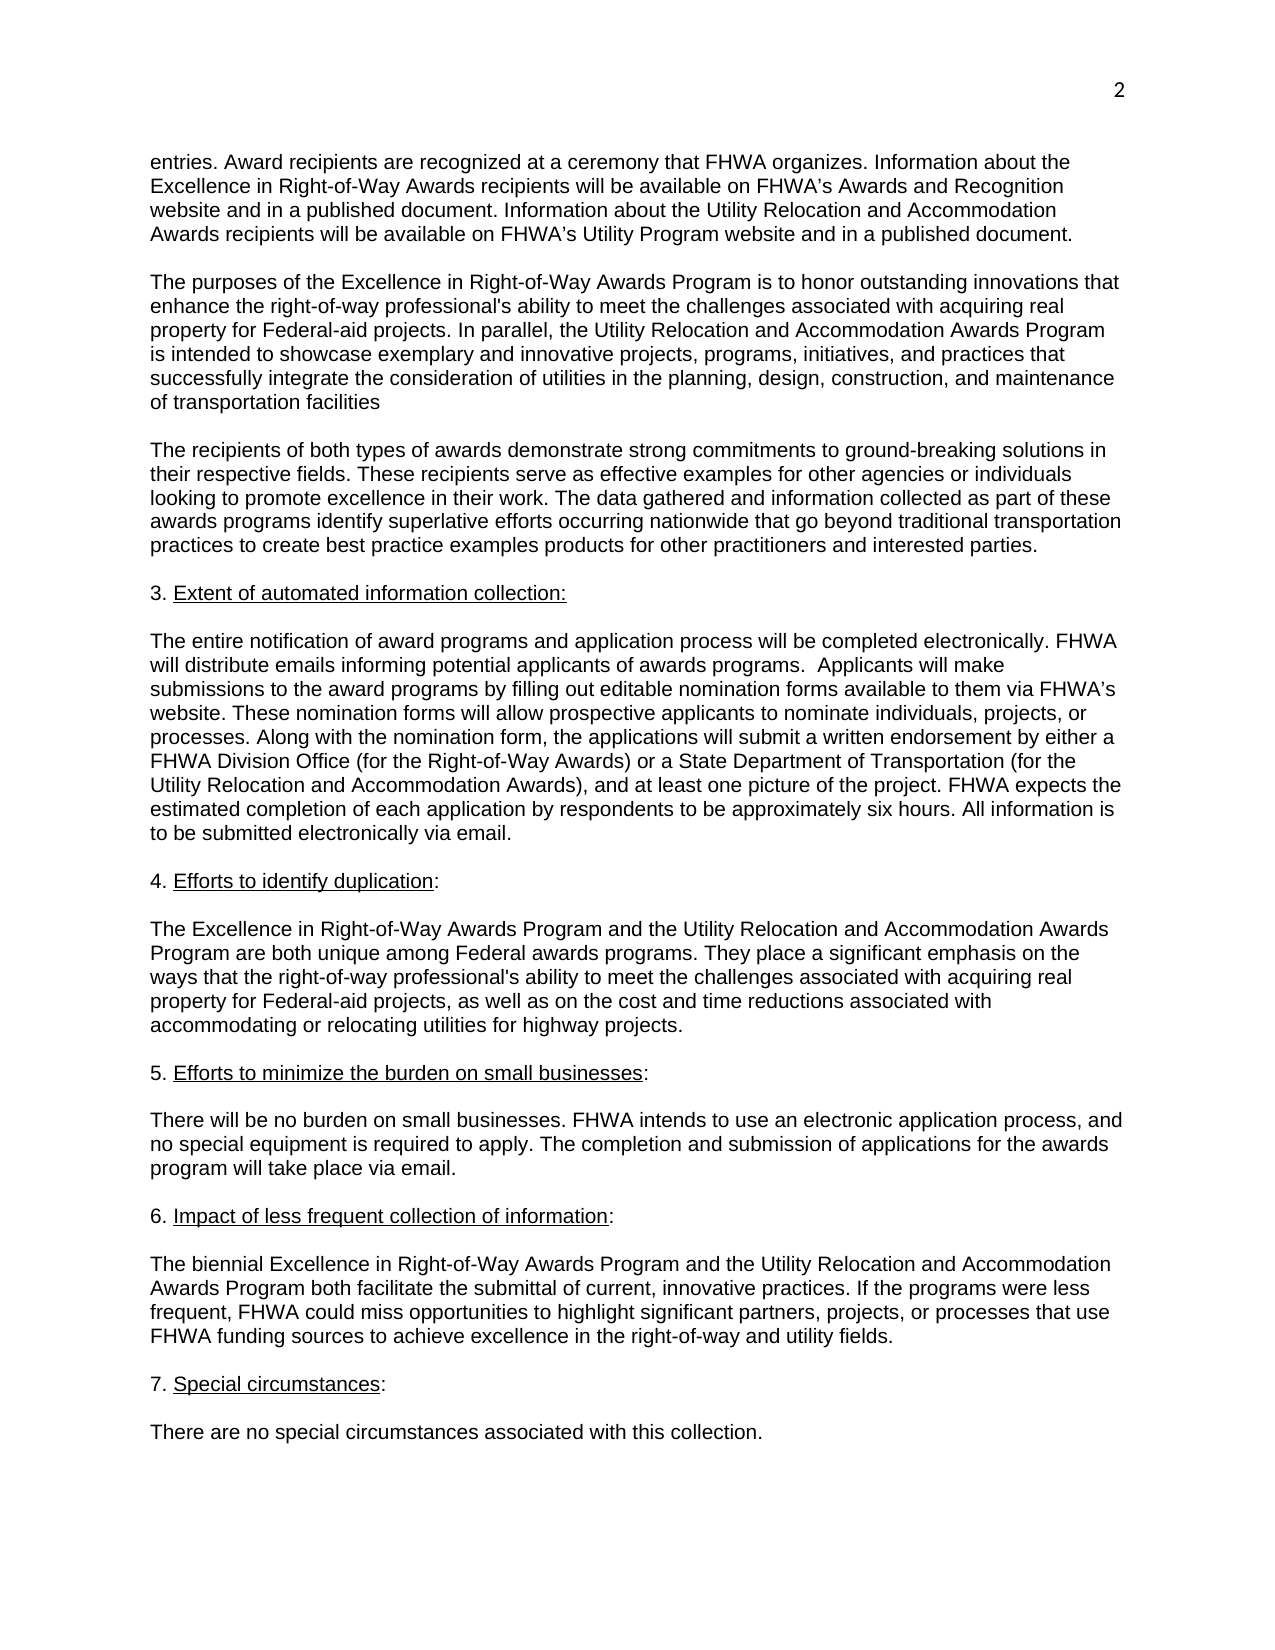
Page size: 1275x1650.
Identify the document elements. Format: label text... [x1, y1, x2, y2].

text 3. Extent of automated information collection: [150, 581, 1125, 605]
text The recipients of both types of awards demonstrate strong commitments to ground-breaking solutions in their respective fields. These recipients serve as effective examples for other agencies or individuals looking to promote excellence in their work. The data gathered and information collected as part of these awards programs identify superlative efforts occurring nationwide that go beyond traditional transportation practices to create best practice examples products for other practitioners and interested parties. [150, 437, 1125, 557]
text 7. Special circumstances: [150, 1372, 1125, 1396]
text There are no special circumstances associated with this collection. [150, 1420, 1125, 1444]
text 5. Efforts to minimize the burden on small businesses: [150, 1060, 1125, 1084]
text The purposes of the Excellence in Right-of-Way Awards Program is to honor outstanding innovations that enhance the right-of-way professional's ability to meet the challenges associated with acquiring real property for Federal-aid projects. In parallel, the Utility Relocation and Accommodation Awards Program is intended to showcase exemplary and innovative projects, programs, initiatives, and practices that successfully integrate the consideration of utilities in the planning, design, construction, and maintenance of transportation facilities [150, 270, 1125, 413]
text The entire notification of award programs and application process will be completed electronically. FHWA will distribute emails informing potential applicants of awards programs. Applicants will make submissions to the award programs by filling out editable nomination forms available to them via FHWA’s website. These nomination forms will allow prospective applicants to nominate individuals, projects, or processes. Along with the nomination form, the applications will submit a written endorsement by either a FHWA Division Office (for the Right-of-Way Awards) or a State Department of Transportation (for the Utility Relocation and Accommodation Awards), and at least one picture of the project. FHWA expects the estimated completion of each application by respondents to be approximately six hours. All information is to be submitted electronically via email. [150, 629, 1125, 845]
text 6. Impact of less frequent collection of information: [150, 1204, 1125, 1228]
text There will be no burden on small businesses. FHWA intends to use an electronic application process, and no special equipment is required to apply. The completion and submission of applications for the awards program will take place via email. [150, 1108, 1125, 1180]
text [150, 150, 1125, 246]
text 4. Efforts to identify duplication: [150, 869, 1125, 893]
text The biennial Excellence in Right-of-Way Awards Program and the Utility Relocation and Accommodation Awards Program both facilitate the submittal of current, innovative practices. If the programs were less frequent, FHWA could miss opportunities to highlight significant partners, projects, or processes that use FHWA funding sources to achieve excellence in the right-of-way and utility fields. [150, 1252, 1125, 1348]
text The Excellence in Right-of-Way Awards Program and the Utility Relocation and Accommodation Awards Program are both unique among Federal awards programs. They place a significant emphasis on the ways that the right-of-way professional's ability to meet the challenges associated with acquiring real property for Federal-aid projects, as well as on the cost and time reductions associated with accommodating or relocating utilities for highway projects. [150, 917, 1125, 1036]
